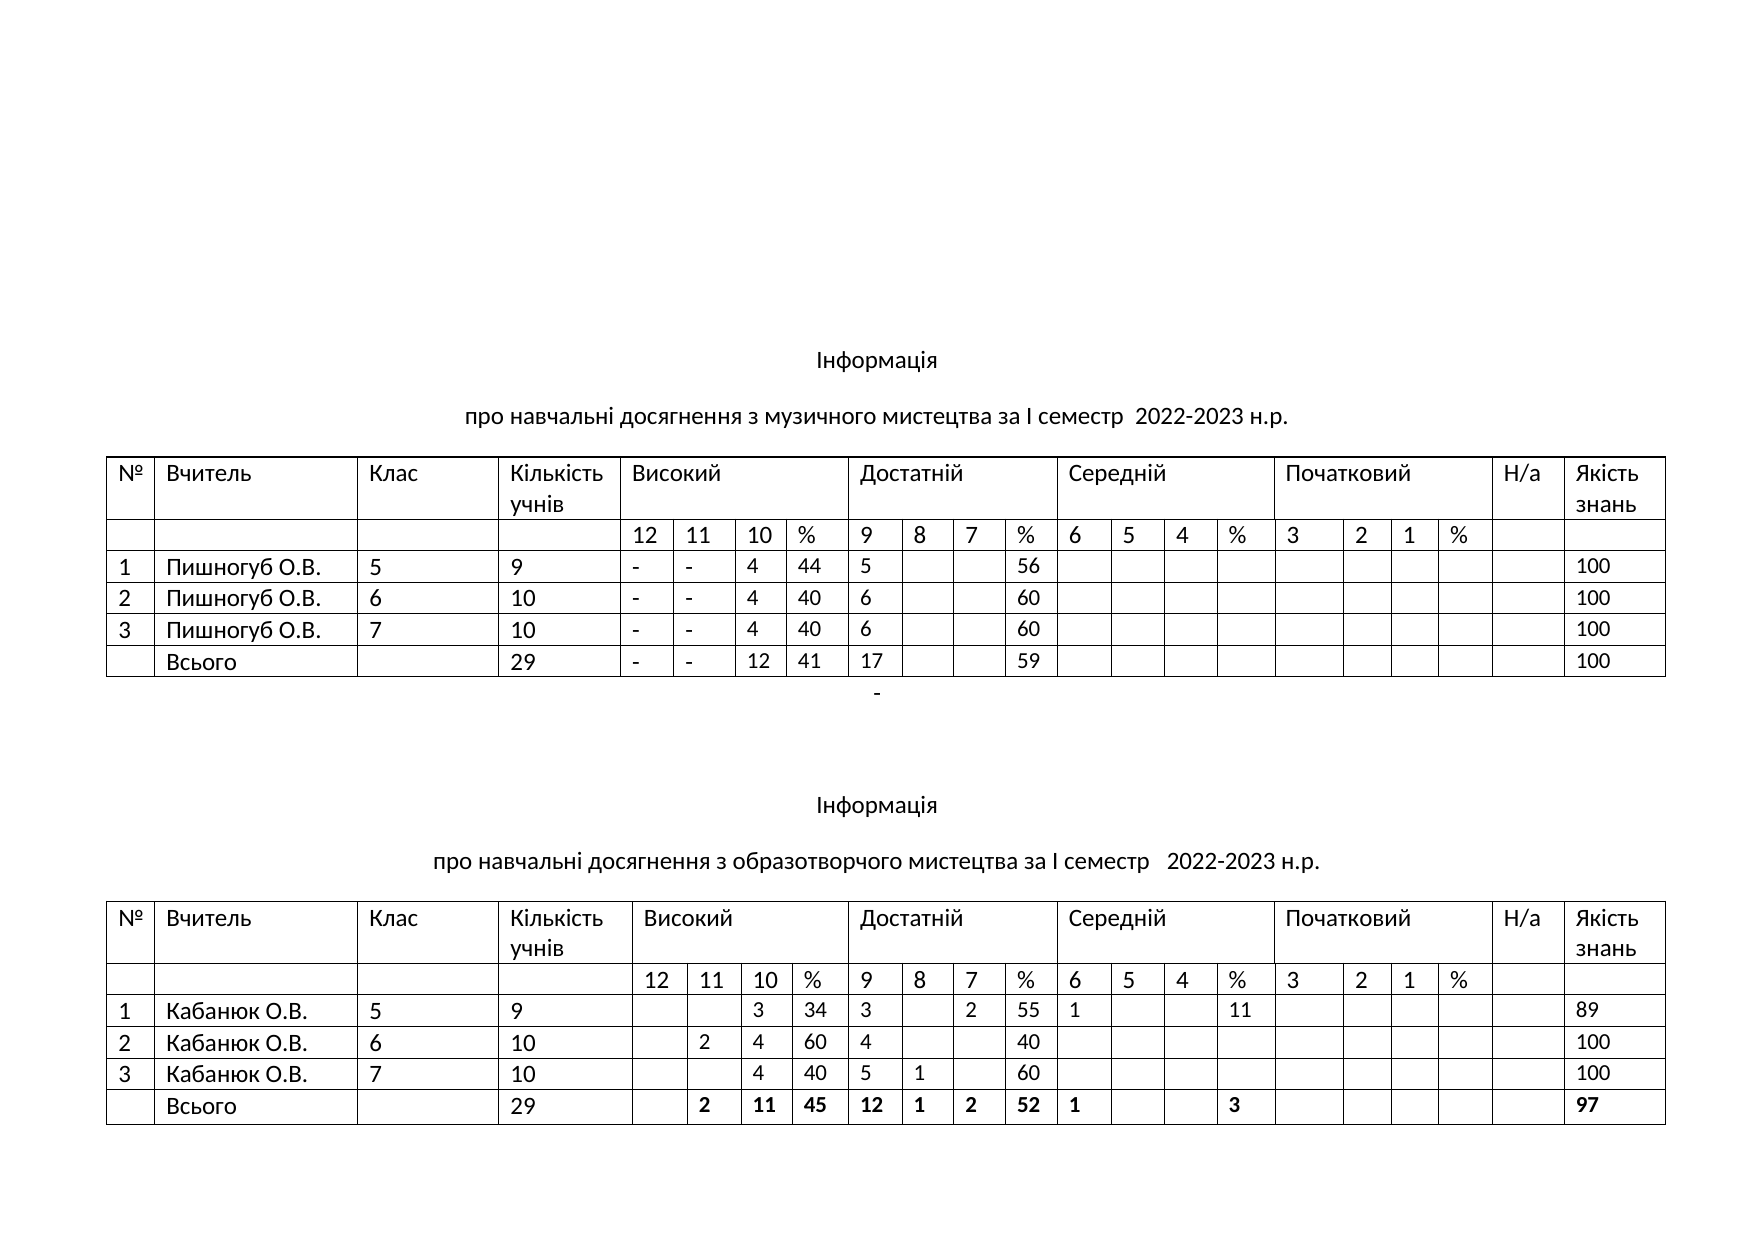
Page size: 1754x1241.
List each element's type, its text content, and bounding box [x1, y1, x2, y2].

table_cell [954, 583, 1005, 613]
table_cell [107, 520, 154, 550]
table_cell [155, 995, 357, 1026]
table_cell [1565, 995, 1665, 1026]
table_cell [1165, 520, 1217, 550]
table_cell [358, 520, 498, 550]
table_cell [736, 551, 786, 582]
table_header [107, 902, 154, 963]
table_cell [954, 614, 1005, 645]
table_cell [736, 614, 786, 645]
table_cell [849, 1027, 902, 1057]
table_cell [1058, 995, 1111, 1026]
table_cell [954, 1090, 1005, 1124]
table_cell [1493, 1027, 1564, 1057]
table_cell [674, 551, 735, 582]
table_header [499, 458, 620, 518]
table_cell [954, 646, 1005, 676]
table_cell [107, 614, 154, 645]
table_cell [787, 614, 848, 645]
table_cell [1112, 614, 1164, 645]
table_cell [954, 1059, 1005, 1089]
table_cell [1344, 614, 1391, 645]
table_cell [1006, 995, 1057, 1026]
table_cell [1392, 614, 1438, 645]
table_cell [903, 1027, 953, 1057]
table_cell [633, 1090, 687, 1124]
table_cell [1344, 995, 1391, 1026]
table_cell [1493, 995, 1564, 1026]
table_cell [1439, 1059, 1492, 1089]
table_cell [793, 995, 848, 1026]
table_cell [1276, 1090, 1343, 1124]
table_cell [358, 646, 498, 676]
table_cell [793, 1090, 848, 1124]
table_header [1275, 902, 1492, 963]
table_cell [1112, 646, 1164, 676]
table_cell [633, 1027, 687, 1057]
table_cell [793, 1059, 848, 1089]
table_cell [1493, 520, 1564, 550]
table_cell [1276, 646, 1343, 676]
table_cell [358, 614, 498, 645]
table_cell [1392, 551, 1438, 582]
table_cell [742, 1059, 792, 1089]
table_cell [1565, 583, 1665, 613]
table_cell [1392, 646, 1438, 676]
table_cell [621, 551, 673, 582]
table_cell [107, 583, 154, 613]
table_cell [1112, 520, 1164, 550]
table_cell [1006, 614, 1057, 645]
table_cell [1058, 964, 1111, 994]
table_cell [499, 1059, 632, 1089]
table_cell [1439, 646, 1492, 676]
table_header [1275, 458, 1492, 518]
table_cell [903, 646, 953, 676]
text про навчальні досягнення з музичного мистецтва за І семестр 2022-2023 н.р. [118, 401, 1636, 431]
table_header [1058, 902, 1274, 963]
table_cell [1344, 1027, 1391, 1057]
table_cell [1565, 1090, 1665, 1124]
text Інформація [118, 789, 1636, 819]
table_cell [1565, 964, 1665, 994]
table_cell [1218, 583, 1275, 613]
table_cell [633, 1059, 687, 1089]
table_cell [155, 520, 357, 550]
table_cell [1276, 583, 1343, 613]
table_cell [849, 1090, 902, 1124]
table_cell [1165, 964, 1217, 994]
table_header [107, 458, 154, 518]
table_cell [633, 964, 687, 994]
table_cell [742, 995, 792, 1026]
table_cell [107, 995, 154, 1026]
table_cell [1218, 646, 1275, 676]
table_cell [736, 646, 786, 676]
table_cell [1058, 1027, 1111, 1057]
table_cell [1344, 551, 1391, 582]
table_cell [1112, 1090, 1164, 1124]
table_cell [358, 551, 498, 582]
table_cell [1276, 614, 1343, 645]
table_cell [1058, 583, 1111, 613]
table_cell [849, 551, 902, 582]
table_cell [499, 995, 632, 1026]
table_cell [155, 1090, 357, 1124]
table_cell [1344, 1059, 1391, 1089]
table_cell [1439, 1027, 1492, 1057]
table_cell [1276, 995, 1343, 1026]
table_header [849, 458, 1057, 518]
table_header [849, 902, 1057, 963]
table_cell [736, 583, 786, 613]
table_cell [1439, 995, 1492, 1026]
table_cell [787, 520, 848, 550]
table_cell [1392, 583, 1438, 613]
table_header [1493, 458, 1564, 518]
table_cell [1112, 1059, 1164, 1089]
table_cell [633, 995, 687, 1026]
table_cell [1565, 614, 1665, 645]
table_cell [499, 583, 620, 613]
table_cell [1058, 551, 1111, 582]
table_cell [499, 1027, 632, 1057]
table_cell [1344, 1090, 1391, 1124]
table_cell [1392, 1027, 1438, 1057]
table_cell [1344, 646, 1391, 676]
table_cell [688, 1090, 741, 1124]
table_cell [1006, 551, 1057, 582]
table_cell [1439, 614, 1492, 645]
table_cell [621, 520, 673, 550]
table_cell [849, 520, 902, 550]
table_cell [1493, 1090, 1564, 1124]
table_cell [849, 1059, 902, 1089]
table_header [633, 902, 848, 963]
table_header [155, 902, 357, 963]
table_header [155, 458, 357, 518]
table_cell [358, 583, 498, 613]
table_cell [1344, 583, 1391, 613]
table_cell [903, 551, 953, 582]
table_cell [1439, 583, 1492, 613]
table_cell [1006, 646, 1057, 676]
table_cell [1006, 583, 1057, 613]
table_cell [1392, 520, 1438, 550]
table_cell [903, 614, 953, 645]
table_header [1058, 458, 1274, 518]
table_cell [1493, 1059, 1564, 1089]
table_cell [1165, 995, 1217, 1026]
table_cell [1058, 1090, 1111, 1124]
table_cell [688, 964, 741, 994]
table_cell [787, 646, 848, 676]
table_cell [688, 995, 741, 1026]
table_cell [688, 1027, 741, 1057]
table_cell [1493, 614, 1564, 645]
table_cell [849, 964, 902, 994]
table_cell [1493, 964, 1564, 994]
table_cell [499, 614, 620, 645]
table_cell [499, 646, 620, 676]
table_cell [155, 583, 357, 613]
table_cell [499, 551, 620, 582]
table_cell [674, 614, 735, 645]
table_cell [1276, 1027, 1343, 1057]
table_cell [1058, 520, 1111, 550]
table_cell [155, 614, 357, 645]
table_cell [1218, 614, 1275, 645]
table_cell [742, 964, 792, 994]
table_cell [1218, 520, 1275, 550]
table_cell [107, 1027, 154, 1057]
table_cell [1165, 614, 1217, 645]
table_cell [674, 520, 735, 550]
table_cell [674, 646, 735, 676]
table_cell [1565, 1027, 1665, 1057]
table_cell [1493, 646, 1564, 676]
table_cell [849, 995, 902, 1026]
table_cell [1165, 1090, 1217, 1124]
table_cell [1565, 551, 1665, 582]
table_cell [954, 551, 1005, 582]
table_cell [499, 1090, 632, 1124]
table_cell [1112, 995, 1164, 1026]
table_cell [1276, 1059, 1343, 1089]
text Інформація [118, 345, 1636, 375]
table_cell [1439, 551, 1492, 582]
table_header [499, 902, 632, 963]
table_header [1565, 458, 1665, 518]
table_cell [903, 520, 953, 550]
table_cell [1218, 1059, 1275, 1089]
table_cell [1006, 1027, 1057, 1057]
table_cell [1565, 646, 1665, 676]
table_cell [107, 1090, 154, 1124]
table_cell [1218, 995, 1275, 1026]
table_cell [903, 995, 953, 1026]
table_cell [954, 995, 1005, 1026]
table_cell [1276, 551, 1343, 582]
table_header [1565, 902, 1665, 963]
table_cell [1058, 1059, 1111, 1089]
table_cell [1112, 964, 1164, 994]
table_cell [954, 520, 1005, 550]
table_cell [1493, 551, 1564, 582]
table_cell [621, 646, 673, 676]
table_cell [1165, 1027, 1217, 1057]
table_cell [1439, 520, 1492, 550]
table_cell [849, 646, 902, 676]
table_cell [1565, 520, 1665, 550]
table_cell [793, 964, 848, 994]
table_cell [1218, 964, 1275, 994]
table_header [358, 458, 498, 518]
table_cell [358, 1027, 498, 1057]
text - [118, 677, 1636, 708]
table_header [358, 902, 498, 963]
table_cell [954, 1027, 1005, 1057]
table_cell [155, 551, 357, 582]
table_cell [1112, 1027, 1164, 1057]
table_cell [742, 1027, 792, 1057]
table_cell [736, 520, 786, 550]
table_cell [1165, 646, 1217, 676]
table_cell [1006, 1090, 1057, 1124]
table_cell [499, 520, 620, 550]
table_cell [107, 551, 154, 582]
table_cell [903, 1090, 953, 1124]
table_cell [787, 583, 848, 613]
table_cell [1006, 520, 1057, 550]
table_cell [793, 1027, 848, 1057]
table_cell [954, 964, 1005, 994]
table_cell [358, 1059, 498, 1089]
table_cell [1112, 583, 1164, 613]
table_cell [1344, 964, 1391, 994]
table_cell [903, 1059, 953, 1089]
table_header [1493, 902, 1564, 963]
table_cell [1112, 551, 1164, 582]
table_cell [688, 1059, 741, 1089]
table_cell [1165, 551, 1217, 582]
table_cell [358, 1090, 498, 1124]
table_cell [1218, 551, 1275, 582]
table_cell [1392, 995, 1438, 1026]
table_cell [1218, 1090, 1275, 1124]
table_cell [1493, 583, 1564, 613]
text про навчальні досягнення з образотворчого мистецтва за І семестр 2022-2023 н.р. [118, 845, 1636, 875]
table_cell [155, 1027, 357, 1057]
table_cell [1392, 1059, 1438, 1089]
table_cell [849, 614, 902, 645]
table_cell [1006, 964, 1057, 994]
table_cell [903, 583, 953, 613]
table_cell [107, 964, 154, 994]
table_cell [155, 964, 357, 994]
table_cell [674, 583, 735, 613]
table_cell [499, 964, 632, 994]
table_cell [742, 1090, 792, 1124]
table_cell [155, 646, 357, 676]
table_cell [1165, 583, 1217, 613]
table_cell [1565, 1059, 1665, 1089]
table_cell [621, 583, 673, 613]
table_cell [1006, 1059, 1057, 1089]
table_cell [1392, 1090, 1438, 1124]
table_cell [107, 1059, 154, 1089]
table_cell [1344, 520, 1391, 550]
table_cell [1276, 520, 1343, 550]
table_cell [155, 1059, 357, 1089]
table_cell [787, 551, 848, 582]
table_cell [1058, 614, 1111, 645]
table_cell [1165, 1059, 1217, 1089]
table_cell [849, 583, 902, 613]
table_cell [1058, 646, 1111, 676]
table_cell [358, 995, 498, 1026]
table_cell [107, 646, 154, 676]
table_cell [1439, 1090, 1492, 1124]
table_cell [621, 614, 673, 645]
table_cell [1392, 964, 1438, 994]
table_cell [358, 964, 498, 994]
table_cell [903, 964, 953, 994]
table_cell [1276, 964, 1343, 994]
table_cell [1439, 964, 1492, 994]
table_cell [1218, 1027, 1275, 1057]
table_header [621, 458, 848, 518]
